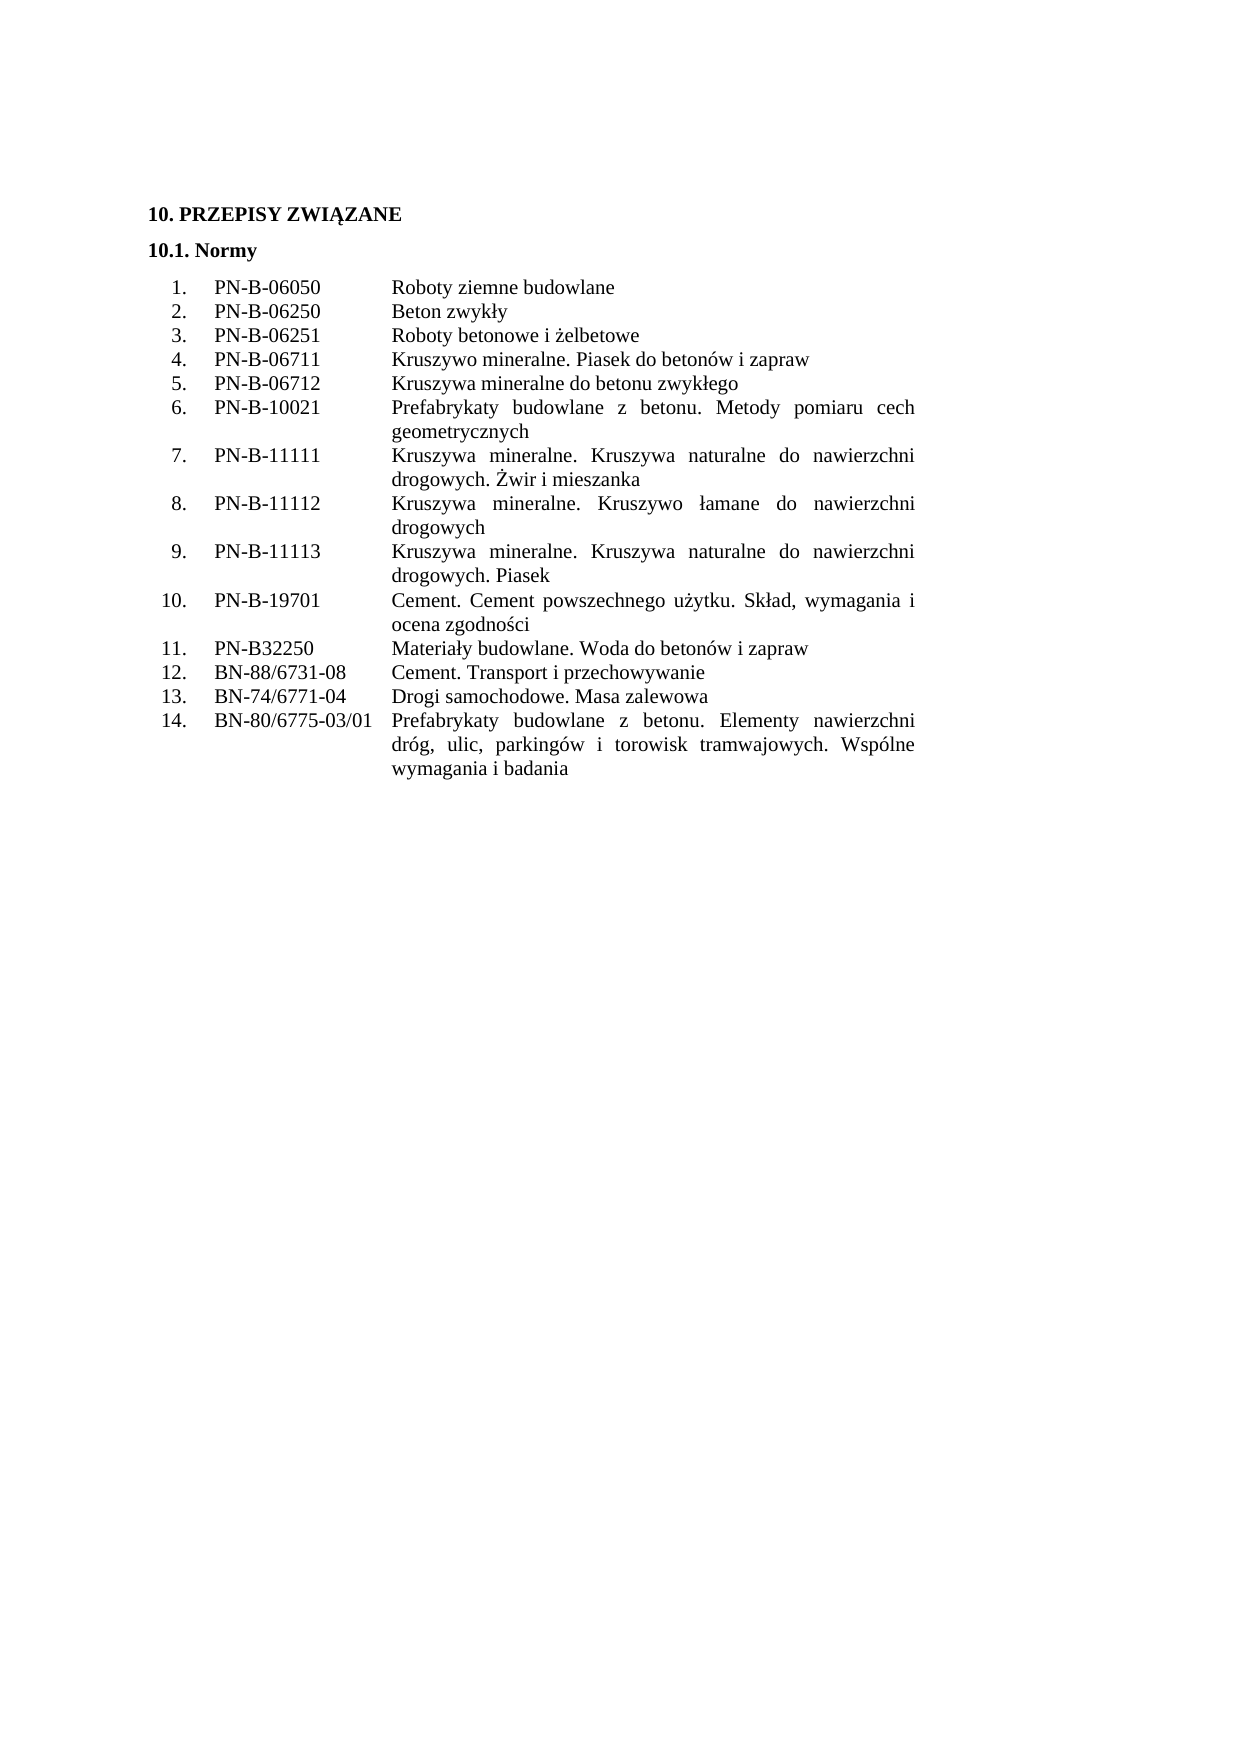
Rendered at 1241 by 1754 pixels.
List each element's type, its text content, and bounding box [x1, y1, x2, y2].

subtitle 10. przepisy związane [148, 202, 1093, 226]
subtitle 10.1. Normy [148, 238, 1093, 262]
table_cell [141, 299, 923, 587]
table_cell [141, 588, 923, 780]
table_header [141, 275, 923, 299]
